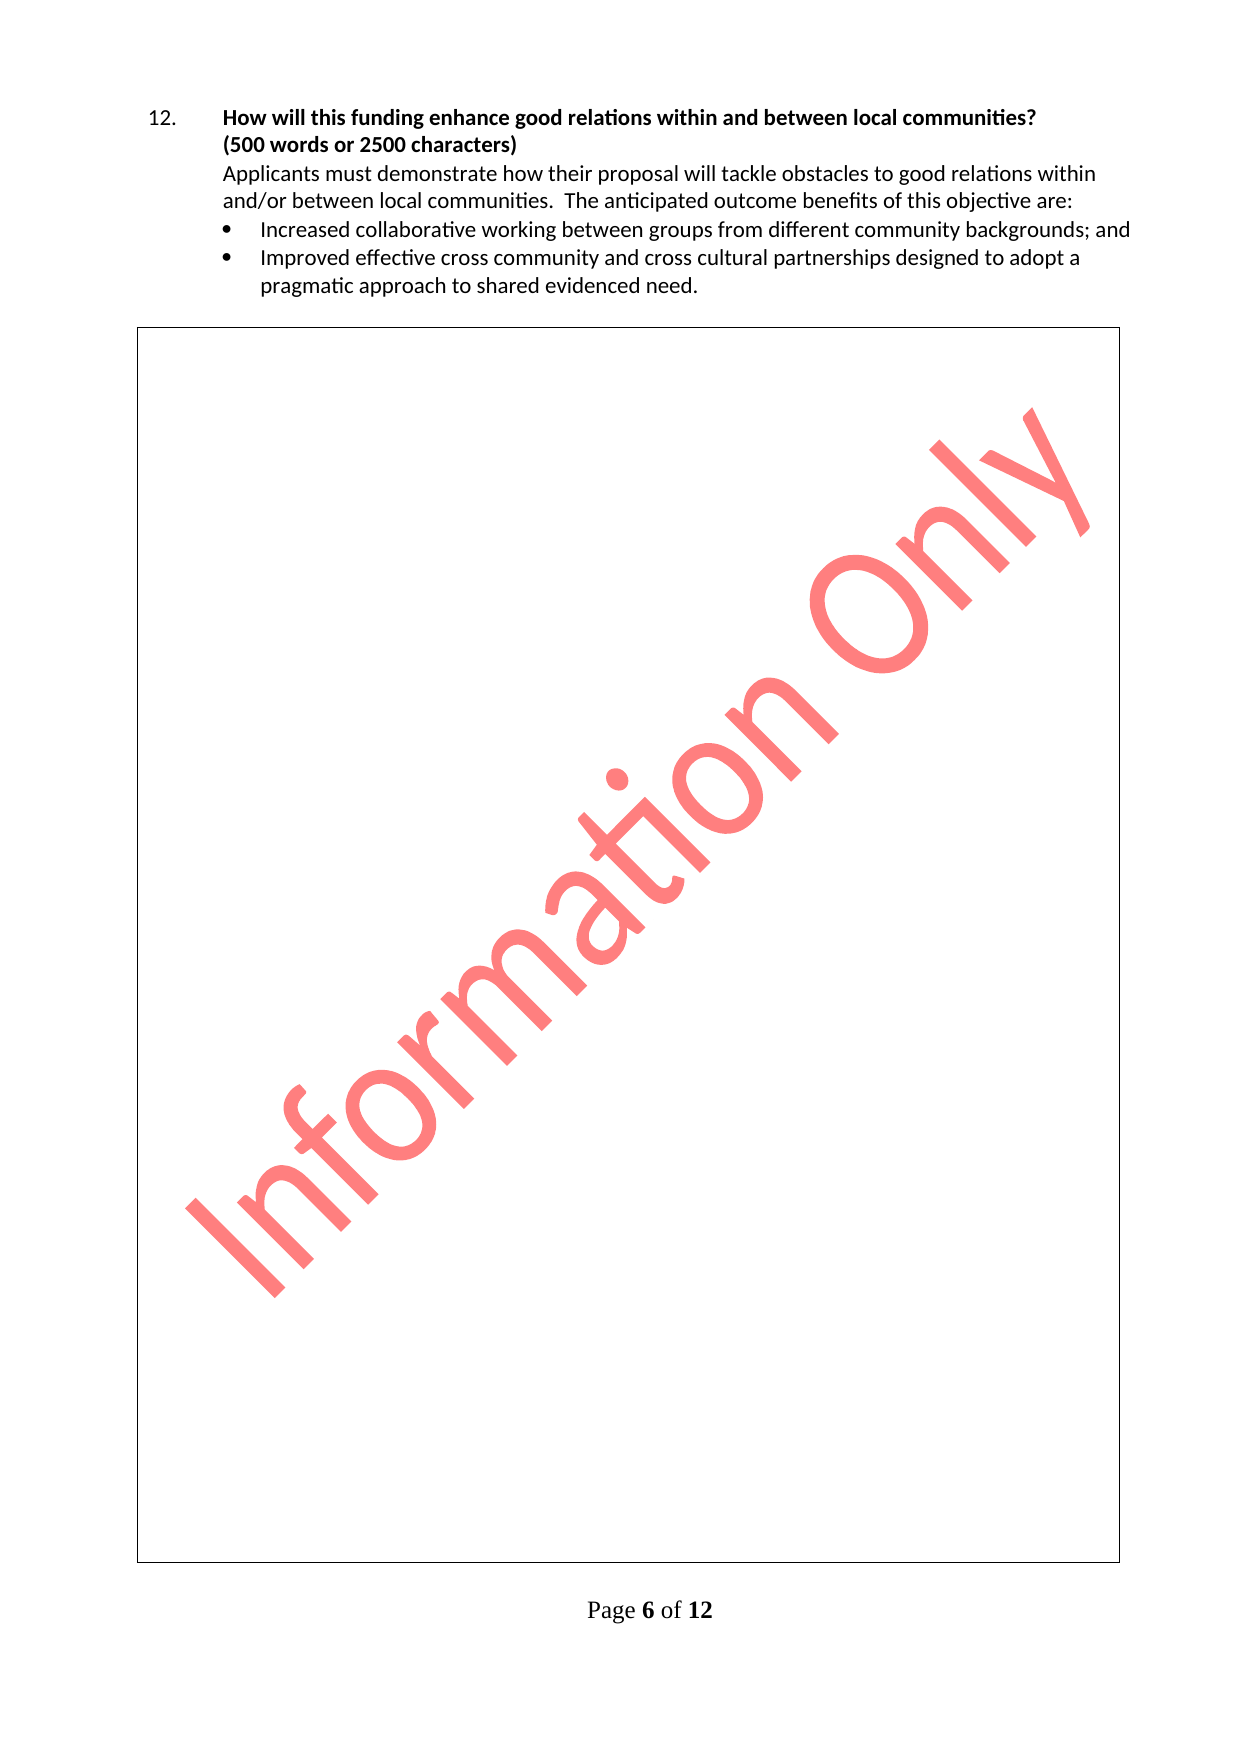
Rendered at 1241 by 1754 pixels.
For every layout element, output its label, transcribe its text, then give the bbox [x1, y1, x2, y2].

table_header [138, 328, 1119, 1562]
text (500 words or 2500 characters) [223, 131, 1152, 159]
list Improved effective cross community and cross cultural partnerships designed to adopt a pragmatic approach to shared evidenced need. [223, 243, 1152, 299]
text Applicants must demonstrate how their proposal will tackle obstacles to good relations within and/or between local communities. The anticipated outcome benefits of this objective are: [223, 159, 1152, 215]
list Increased collaborative working between groups from different community backgrounds; and [223, 215, 1152, 243]
text 12. How will this funding enhance good relations within and between local communities? [148, 103, 1152, 131]
